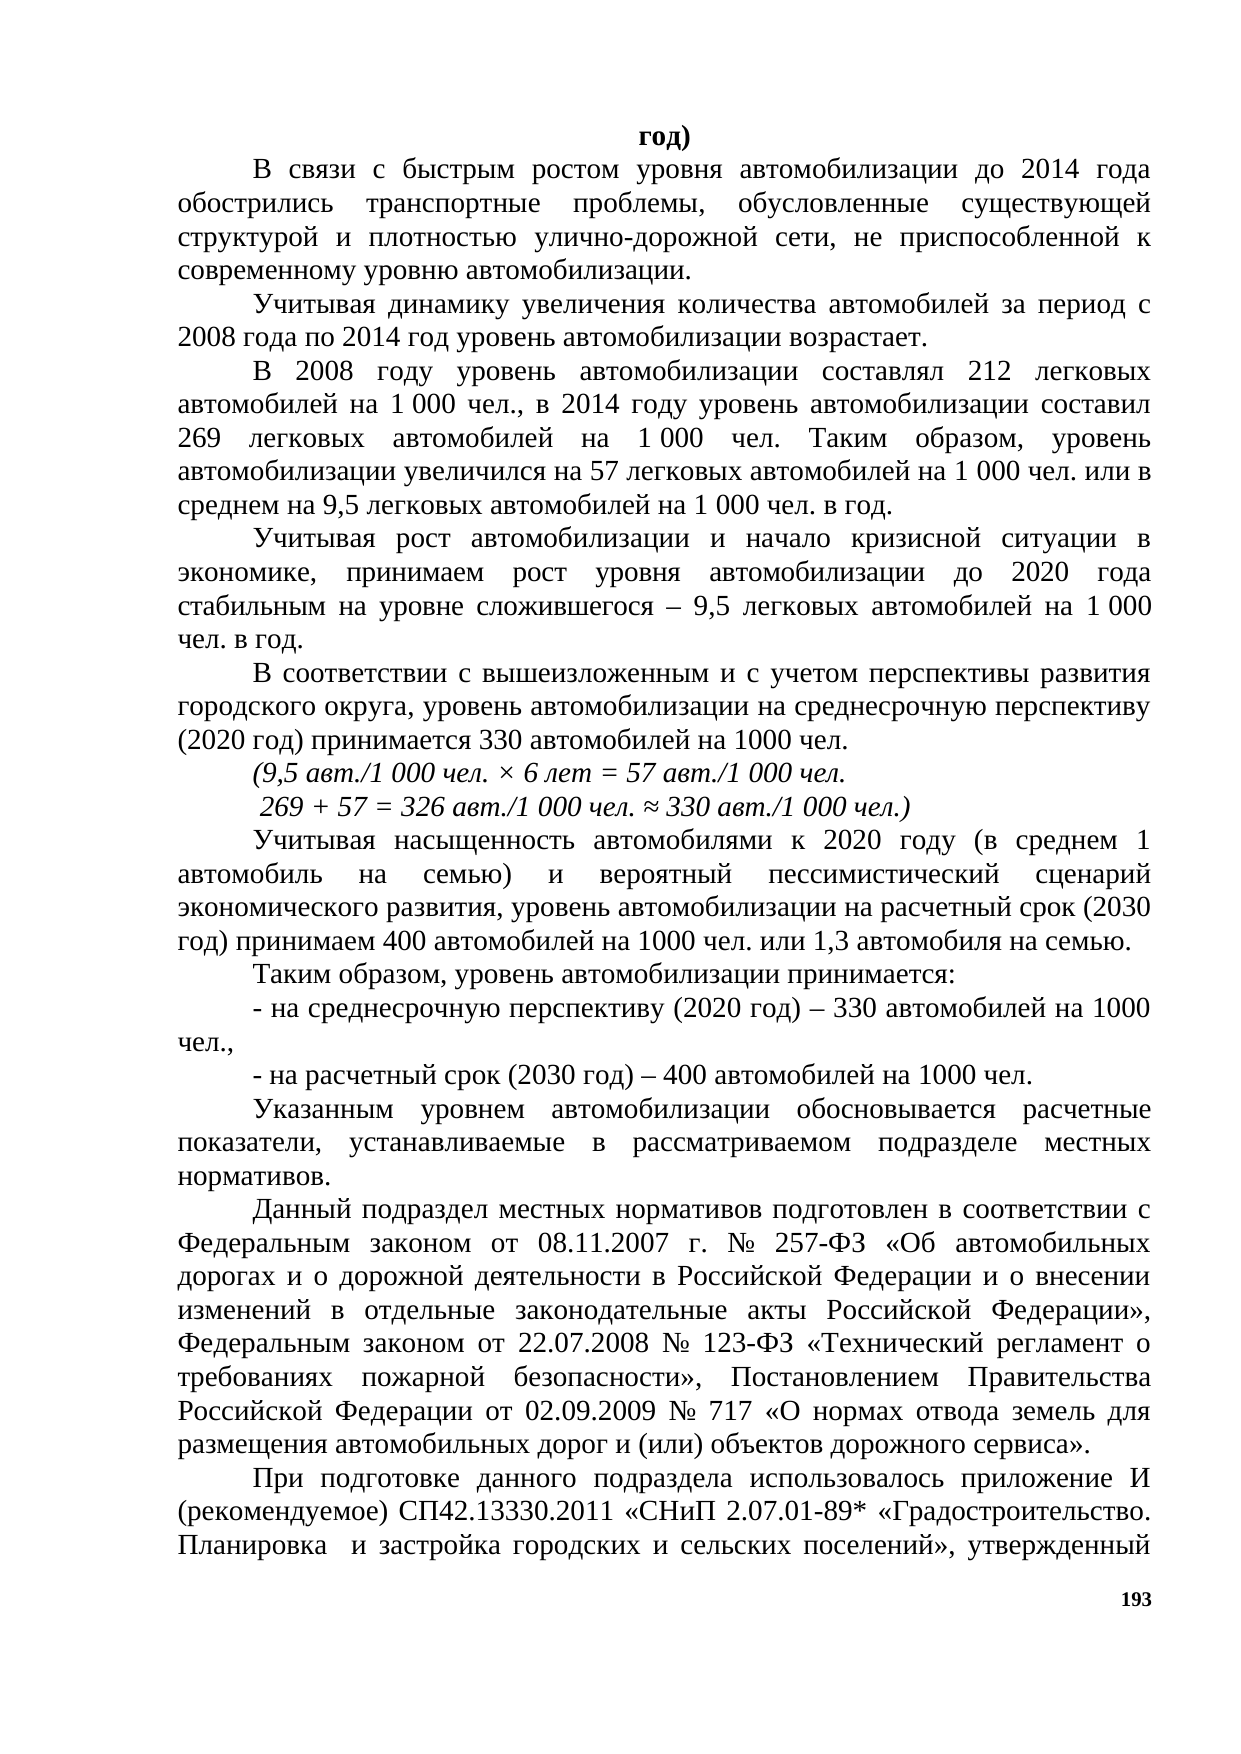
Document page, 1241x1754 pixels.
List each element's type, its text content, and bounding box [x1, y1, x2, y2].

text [177, 118, 1152, 152]
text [177, 1460, 1152, 1560]
text В связи с быстрым ростом уровня автомобилизации до 2014 года обострились транспортные проблемы, обусловленные существующей структурой и плотностью улично-дорожной сети, не приспособленной к современному уровню автомобилизации. [177, 152, 1152, 286]
text (9,5 авт./1 000 чел. × 6 лет = 57 авт./1 000 чел. [177, 755, 1152, 789]
text В 2008 году уровень автомобилизации составлял 212 легковых автомобилей на 1 000 чел., в 2014 году уровень автомобилизации составил 269 легковых автомобилей на 1 000 чел. Таким образом, уровень автомобилизации увеличился на 57 легковых автомобилей на 1 000 чел. или в среднем на 9,5 легковых автомобилей на 1 000 чел. в год. [177, 353, 1152, 521]
text Учитывая рост автомобилизации и начало кризисной ситуации в экономике, принимаем рост уровня автомобилизации до 2020 года стабильным на уровне сложившегося – 9,5 легковых автомобилей на 1 000 чел. в год. [177, 521, 1152, 655]
text Таким образом, уровень автомобилизации принимается: [177, 957, 1152, 990]
text - на среднесрочную перспективу (2020 год) – 330 автомобилей на 1000 чел., [177, 990, 1152, 1057]
text 269 + 57 = 326 авт./1 000 чел. ≈ 330 авт./1 000 чел.) [177, 789, 1152, 822]
text Учитывая динамику увеличения количества автомобилей за период с 2008 года по 2014 год уровень автомобилизации возрастает. [177, 286, 1152, 353]
text Учитывая насыщенность автомобилями к 2020 году (в среднем 1 автомобиль на семью) и вероятный пессимистический сценарий экономического развития, уровень автомобилизации на расчетный срок (2030 год) принимаем 400 автомобилей на 1000 чел. или 1,3 автомобиля на семью. [177, 822, 1152, 957]
text - на расчетный срок (2030 год) – 400 автомобилей на 1000 чел. [177, 1057, 1152, 1091]
text Указанным уровнем автомобилизации обосновывается расчетные показатели, устанавливаемые в рассматриваемом подразделе местных нормативов. [177, 1091, 1152, 1191]
text В соответствии с вышеизложенным и с учетом перспективы развития городского округа, уровень автомобилизации на среднесрочную перспективу (2020 год) принимается 330 автомобилей на 1000 чел. [177, 655, 1152, 755]
text Данный подраздел местных нормативов подготовлен в соответствии с Федеральным законом от 08.11.2007 г. № 257-ФЗ «Об автомобильных дорогах и о дорожной деятельности в Российской Федерации и о внесении изменений в отдельные законодательные акты Российской Федерации», Федеральным законом от 22.07.2008 № 123-ФЗ «Технический регламент о требованиях пожарной безопасности», Постановлением Правительства Российской Федерации от 02.09.2009 № 717 «О нормах отвода земель для размещения автомобильных дорог и (или) объектов дорожного сервиса». [177, 1191, 1152, 1460]
